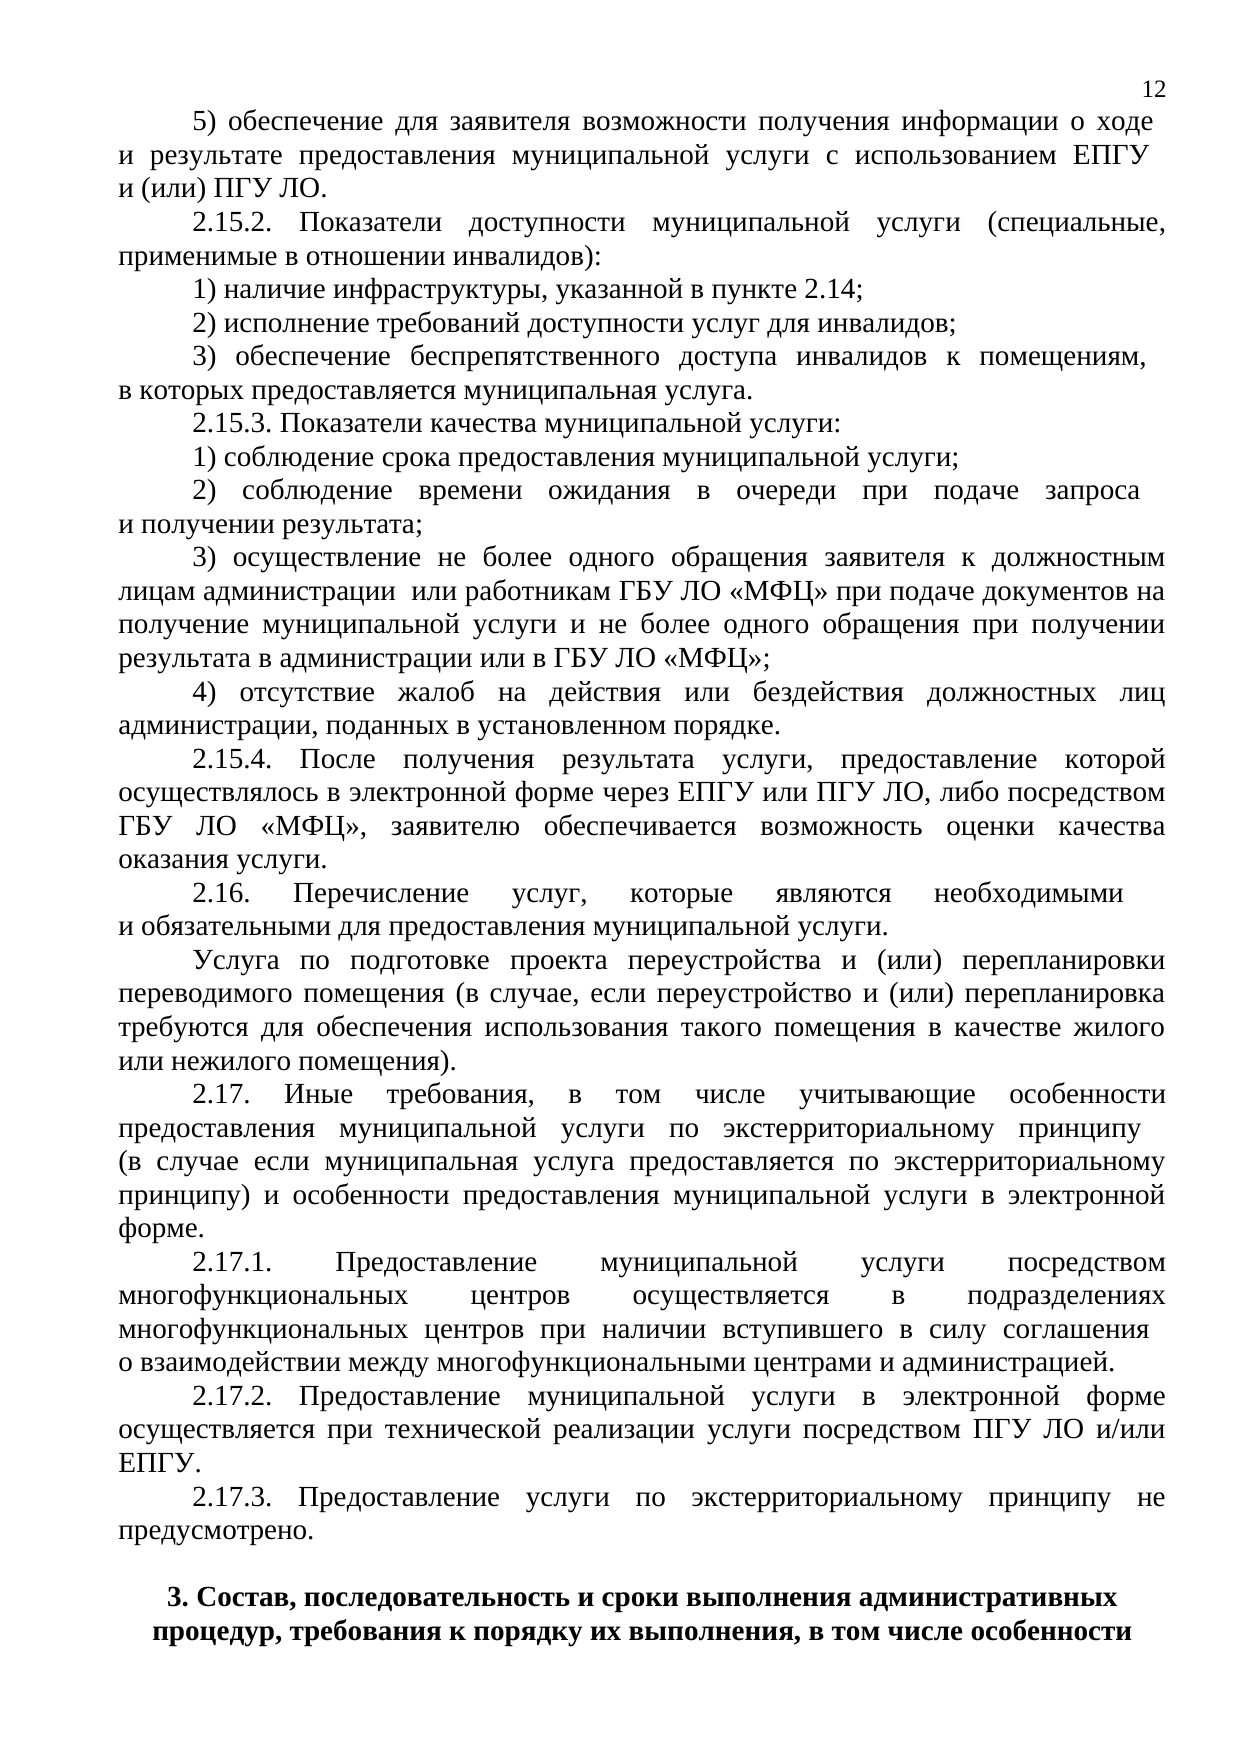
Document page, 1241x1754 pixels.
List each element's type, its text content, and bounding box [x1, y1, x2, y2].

text 1) соблюдение срока предоставления муниципальной услуги; [118, 439, 1167, 472]
text 5) обеспечение для заявителя возможности получения информации о ходе и результате предоставления муниципальной услуги с использованием ЕПГУ и (или) ПГУ ЛО. [118, 103, 1167, 204]
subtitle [118, 1579, 1167, 1646]
text 3) осуществление не более одного обращения заявителя к должностным лицам администрации или работникам ГБУ ЛО «МФЦ» при подаче документов на получение муниципальной услуги и не более одного обращения при получении результата в администрации или в ГБУ ЛО «МФЦ»; [118, 539, 1167, 674]
text 3) обеспечение беспрепятственного доступа инвалидов к помещениям, в которых предоставляется муниципальная услуга. [118, 338, 1167, 405]
text 2.15.3. Показатели качества муниципальной услуги: [118, 405, 1167, 439]
text 2) исполнение требований доступности услуг для инвалидов; [118, 305, 1167, 338]
text 2.17. Иные требования, в том числе учитывающие особенности предоставления муниципальной услуги по экстерриториальному принципу (в случае если муниципальная услуга предоставляется по экстерриториальному принципу) и особенности предоставления муниципальной услуги в электронной форме. [118, 1076, 1167, 1244]
text 2.17.1. Предоставление муниципальной услуги посредством многофункциональных центров осуществляется в подразделениях многофункциональных центров при наличии вступившего в силу соглашения о взаимодействии между многофункциональными центрами и администрацией. [118, 1244, 1167, 1378]
text 4) отсутствие жалоб на действия или бездействия должностных лиц администрации, поданных в установленном порядке. [118, 674, 1167, 741]
text 2.16. Перечисление услуг, которые являются необходимыми и обязательными для предоставления муниципальной услуги. [118, 875, 1167, 942]
text Услуга по подготовке проекта переустройства и (или) перепланировки переводимого помещения (в случае, если переустройство и (или) перепланировка требуются для обеспечения использования такого помещения в качестве жилого или нежилого помещения). [118, 942, 1167, 1076]
text 2.17.3. Предоставление услуги по экстерриториальному принципу не предусмотрено. [118, 1479, 1167, 1546]
text 2.15.2. Показатели доступности муниципальной услуги (специальные, применимые в отношении инвалидов): [118, 204, 1167, 271]
text 2) соблюдение времени ожидания в очереди при подаче запроса и получении результата; [118, 472, 1167, 539]
text 1) наличие инфраструктуры, указанной в пункте 2.14; [118, 271, 1167, 305]
text 2.15.4. После получения результата услуги, предоставление которой осуществлялось в электронной форме через ЕПГУ или ПГУ ЛО, либо посредством ГБУ ЛО «МФЦ», заявителю обеспечивается возможность оценки качества оказания услуги. [118, 741, 1167, 875]
text 2.17.2. Предоставление муниципальной услуги в электронной форме осуществляется при технической реализации услуги посредством ПГУ ЛО и/или ЕПГУ. [118, 1378, 1167, 1479]
